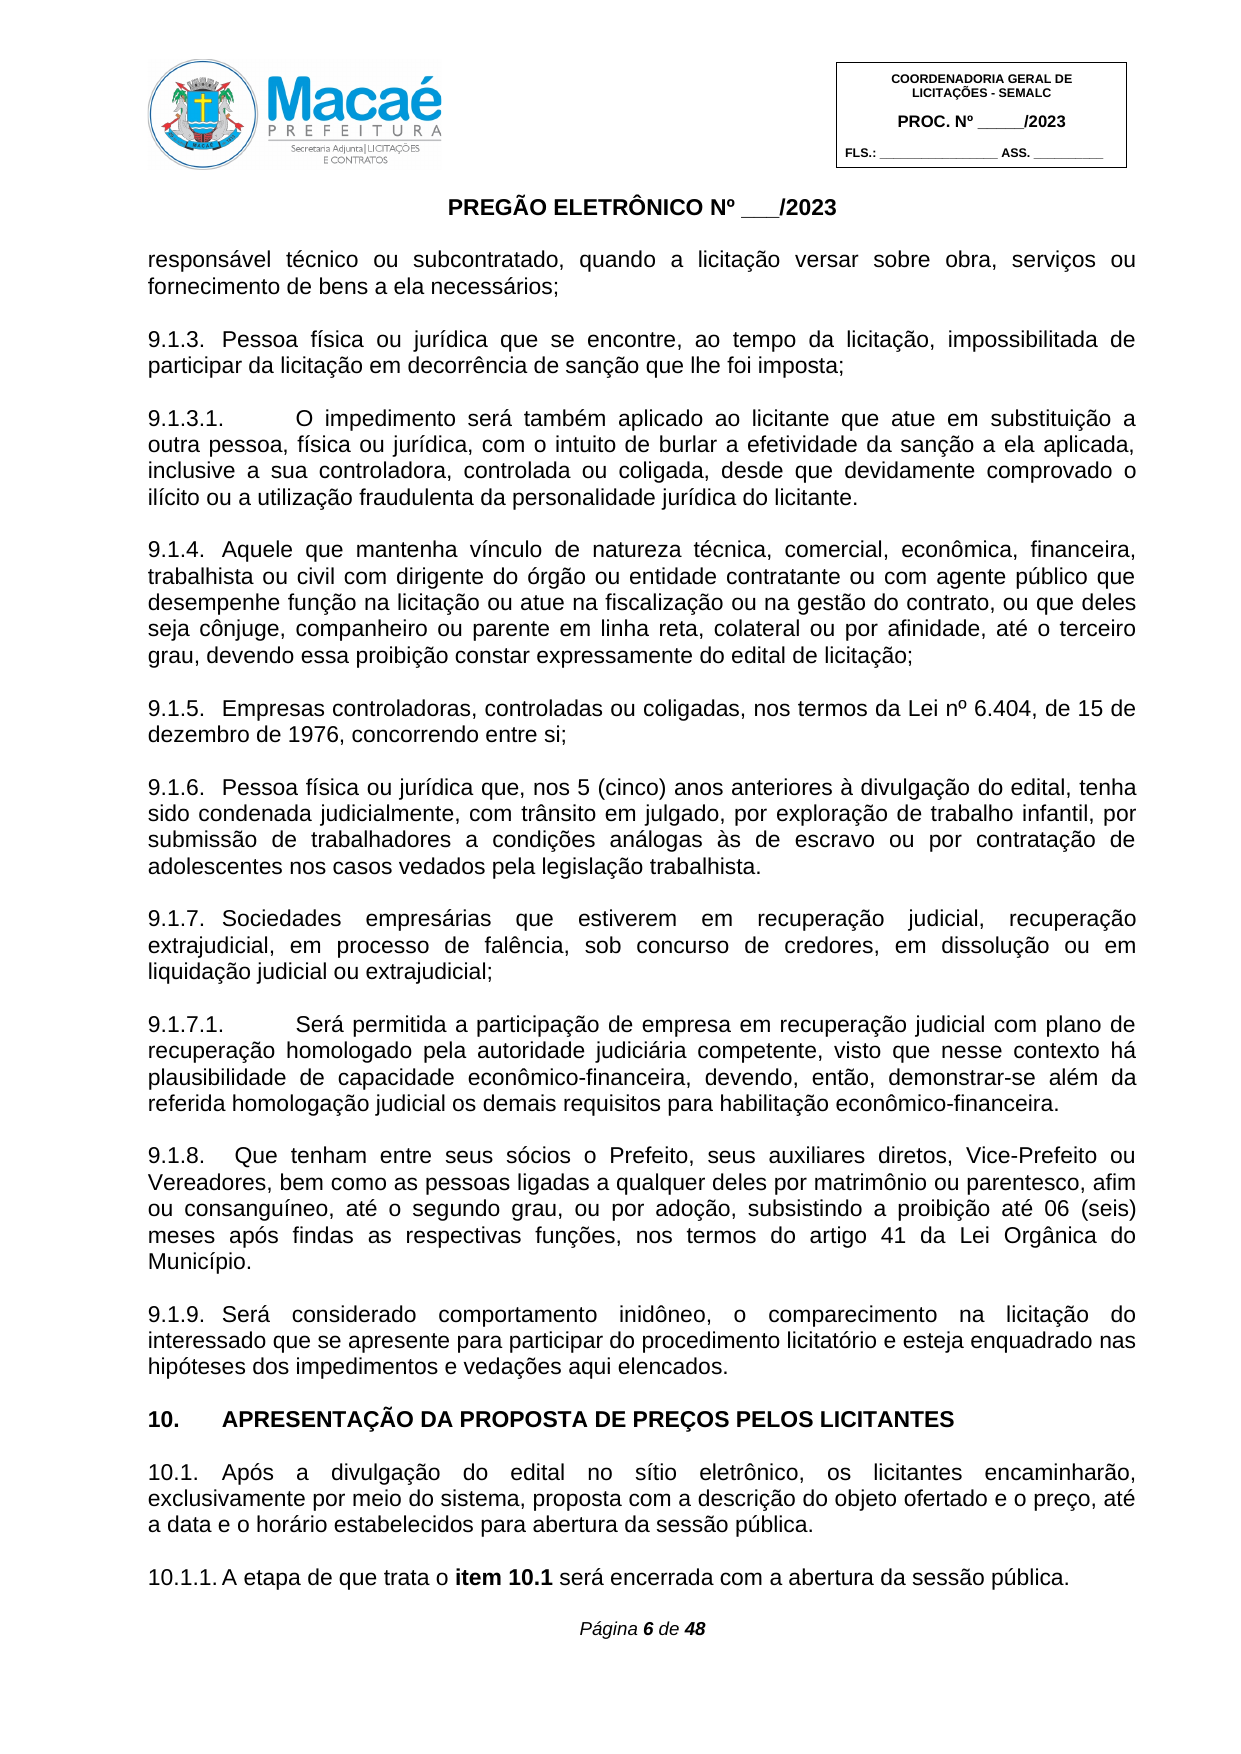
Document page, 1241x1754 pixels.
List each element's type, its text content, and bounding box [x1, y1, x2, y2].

list Pessoa física ou jurídica que se encontre, ao tempo da licitação, impossibilitada de participar da licitação em decorrência de sanção que lhe foi imposta; [148, 326, 1137, 378]
list A etapa de que trata o item 10.1 será encerrada com a abertura da sessão pública. [148, 1564, 1137, 1591]
list O impedimento será também aplicado ao licitante que atue em substituição a outra pessoa, física ou jurídica, com o intuito de burlar a efetividade da sanção a ela aplicada, inclusive a sua controladora, controlada ou coligada, desde que devidamente comprovado o ilícito ou a utilização fraudulenta da personalidade jurídica do licitante. [148, 404, 1137, 510]
list Sociedades empresárias que estiverem em recuperação judicial, recuperação extrajudicial, em processo de falência, sob concurso de credores, em dissolução ou em liquidação judicial ou extrajudicial; [148, 905, 1137, 984]
list Pessoa física ou jurídica que, nos 5 (cinco) anos anteriores à divulgação do edital, tenha sido condenada judicialmente, com trânsito em julgado, por exploração de trabalho infantil, por submissão de trabalhadores a condições análogas às de escravo ou por contratação de adolescentes nos casos vedados pela legislação trabalhista. [148, 773, 1137, 879]
list Empresas controladoras, controladas ou coligadas, nos termos da Lei nº 6.404, de 15 de dezembro de 1976, concorrendo entre si; [148, 694, 1137, 747]
picture [420, 105, 442, 115]
list Após a divulgação do edital no sítio eletrônico, os licitantes encaminharão, exclusivamente por meio do sistema, proposta com a descrição do objeto ofertado e o preço, até a data e o horário estabelecidos para abertura da sessão pública. [148, 1459, 1137, 1538]
list Será considerado comportamento inidôneo, o comparecimento na licitação do interessado que se apresente para participar do procedimento licitatório e esteja enquadrado nas hipóteses dos impedimentos e vedações aqui elencados. [148, 1301, 1137, 1380]
list Será permitida a participação de empresa em recuperação judicial com plano de recuperação homologado pela autoridade judiciária competente, visto que nesse contexto há plausibilidade de capacidade econômico-financeira, devendo, então, demonstrar-se além da referida homologação judicial os demais requisitos para habilitação econômico-financeira. [148, 1011, 1137, 1116]
list Aquele que mantenha vínculo de natureza técnica, comercial, econômica, financeira, trabalhista ou civil com dirigente do órgão ou entidade contratante ou com agente público que desempenhe função na licitação ou atue na fiscalização ou na gestão do contrato, ou que deles seja cônjuge, companheiro ou parente em linha reta, colateral ou por afinidade, até o terceiro grau, devendo essa proibição constar expressamente do edital de licitação; [148, 536, 1137, 668]
picture [420, 94, 433, 101]
picture [147, 59, 442, 170]
list APRESENTAÇÃO DA PROPOSTA DE PREÇOS PELOS LICITANTES [148, 1406, 1137, 1432]
list Que tenham entre seus sócios o Prefeito, seus auxiliares diretos, Vice-Prefeito ou Vereadores, bem como as pessoas ligadas a qualquer deles por matrimônio ou parentesco, afim ou consanguíneo, até o segundo grau, ou por adoção, subsistindo a proibição até 06 (seis) meses após findas as respectivas funções, nos termos do artigo 41 da Lei Orgânica do Município. [148, 1142, 1137, 1274]
